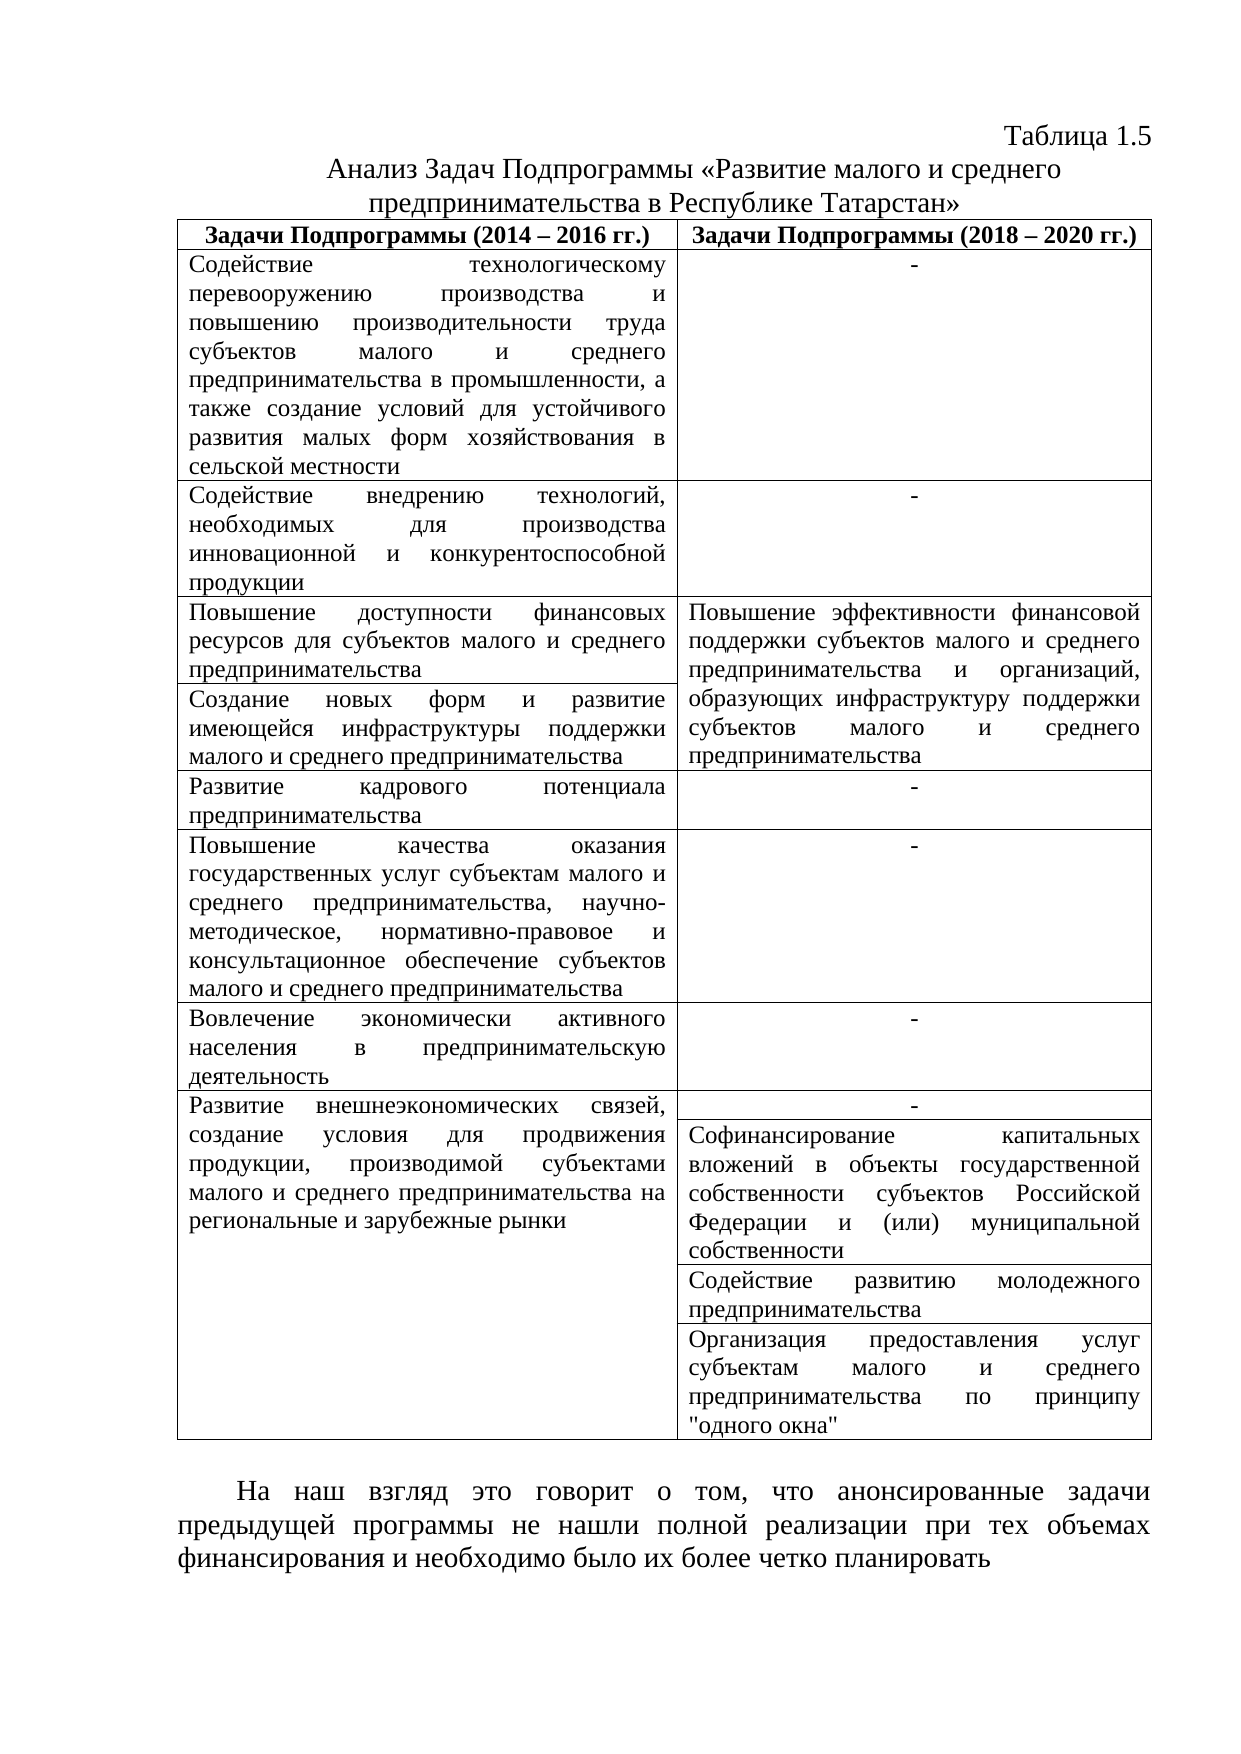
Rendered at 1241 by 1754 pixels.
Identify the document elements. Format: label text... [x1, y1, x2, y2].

text Таблица 1.5 [177, 118, 1152, 152]
text Анализ Задач Подпрограммы «Развитие малого и среднего предпринимательства в Республике Татарстан» [177, 152, 1152, 219]
table_cell Софинансирование капитальных вложений в объекты государственной собственности субъектов Российской Федерации и (или) муниципальной собственности [678, 1120, 1151, 1264]
table_cell - [678, 771, 1151, 829]
table_cell Развитие кадрового потенциала предпринимательства [178, 771, 677, 829]
table_cell Повышение эффективности финансовой поддержки субъектов малого и среднего предпринимательства и организаций, образующих инфраструктуру поддержки субъектов малого и среднего предпринимательства [678, 597, 1151, 770]
table_cell - [678, 481, 1151, 596]
table_cell Вовлечение экономически активного населения в предпринимательскую деятельность [178, 1003, 677, 1089]
table_header Задачи Подпрограммы (2018 – 2020 гг.) [678, 220, 1151, 248]
table_cell Повышение доступности финансовых ресурсов для субъектов малого и среднего предпринимательства [178, 597, 677, 683]
table_cell Развитие внешнеэкономических связей, создание условия для продвижения продукции, производимой субъектами малого и среднего предпринимательства на региональные и зарубежные рынки [178, 1091, 677, 1439]
table_cell - [678, 1003, 1151, 1089]
table_cell - [678, 250, 1151, 479]
table_cell - [678, 830, 1151, 1002]
table_cell Содействие технологическому перевооружению производства и повышению производительности труда субъектов малого и среднего предпринимательства в промышленности, а также создание условий для устойчивого развития малых форм хозяйствования в сельской местности [178, 250, 677, 479]
table_cell Содействие внедрению технологий, необходимых для производства инновационной и конкурентоспособной продукции [178, 481, 677, 596]
table_cell Повышение качества оказания государственных услуг субъектам малого и среднего предпринимательства, научно-методическое, нормативно-правовое и консультационное обеспечение субъектов малого и среднего предпринимательства [178, 830, 677, 1002]
table_cell Организация предоставления услуг субъектам малого и среднего предпринимательства по принципу "одного окна" [678, 1324, 1151, 1439]
table_cell - [678, 1091, 1151, 1119]
text На наш взгляд это говорит о том, что анонсированные задачи предыдущей программы не нашли полной реализации при тех объемах финансирования и необходимо было их более четко планировать [177, 1473, 1152, 1574]
table_cell Содействие развитию молодежного предпринимательства [678, 1265, 1151, 1323]
table_cell Создание новых форм и развитие имеющейся инфраструктуры поддержки малого и среднего предпринимательства [178, 684, 677, 770]
table_header Задачи Подпрограммы (2014 – 2016 гг.) [178, 220, 677, 248]
